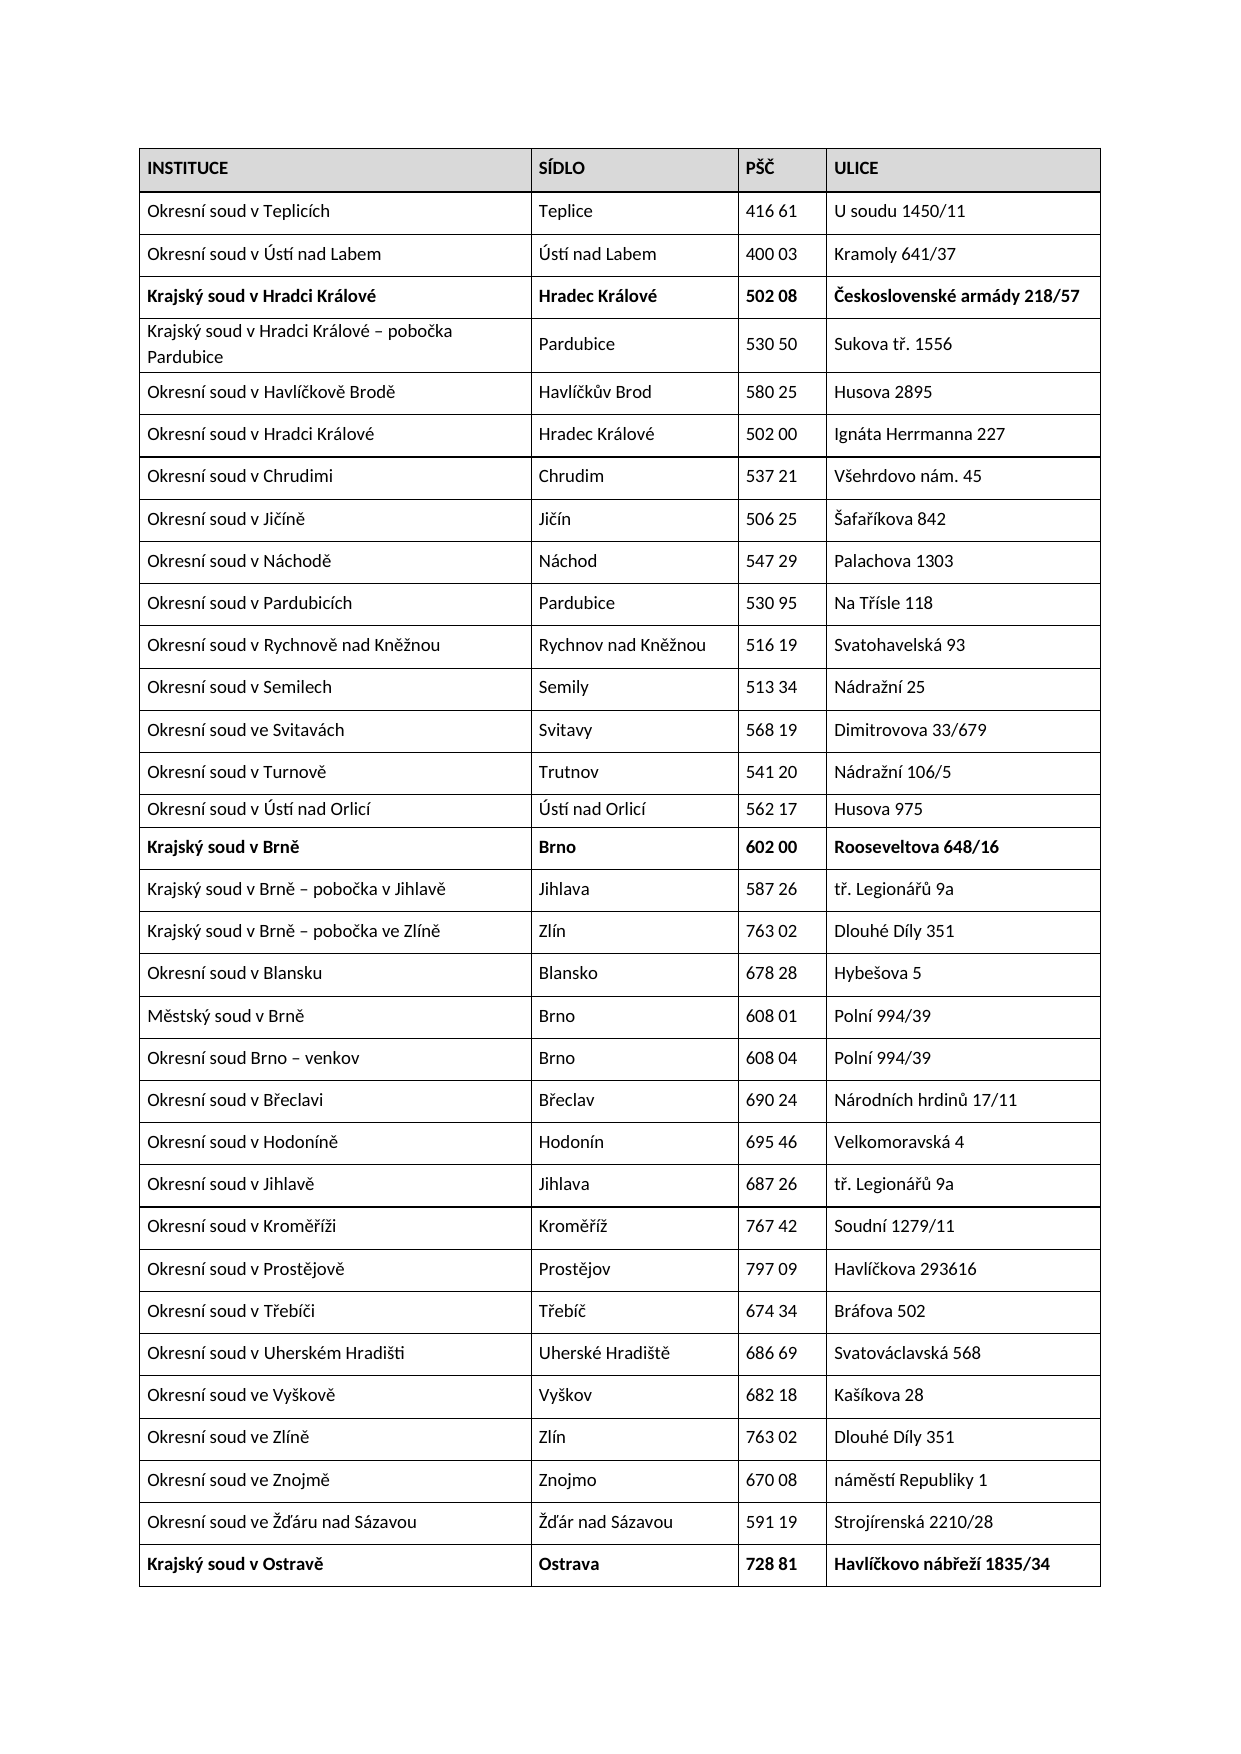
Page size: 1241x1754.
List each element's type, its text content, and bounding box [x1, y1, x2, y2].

table_cell Husova 975 [827, 795, 1100, 827]
table_cell Žďár nad Sázavou [532, 1503, 738, 1544]
table_cell Dlouhé Díly 351 [827, 912, 1100, 953]
table_cell Polní 994/39 [827, 997, 1100, 1038]
table_cell Blansko [532, 954, 738, 996]
table_cell Hradec Králové [532, 415, 738, 456]
table_cell 686 69 [739, 1334, 826, 1375]
table_cell Třebíč [532, 1292, 738, 1333]
table_cell 674 34 [739, 1292, 826, 1333]
table_cell 608 04 [739, 1039, 826, 1080]
table_cell Okresní soud v Uherském Hradišti [140, 1334, 531, 1375]
table_cell Náchod [532, 542, 738, 583]
table_cell Palachova 1303 [827, 542, 1100, 583]
table_cell Velkomoravská 4 [827, 1123, 1100, 1164]
table_cell 547 29 [739, 542, 826, 583]
table_header ULICE [827, 149, 1100, 191]
table_cell 568 19 [739, 711, 826, 752]
table_cell Okresní soud v Teplicích [140, 193, 531, 233]
table_cell Krajský soud v Ostravě [140, 1545, 531, 1586]
table_cell Okresní soud v Turnově [140, 753, 531, 794]
table_cell 763 02 [739, 912, 826, 953]
table_cell 513 34 [739, 669, 826, 709]
table_cell Okresní soud ve Svitavách [140, 711, 531, 752]
table_cell 678 28 [739, 954, 826, 996]
table_cell 602 00 [739, 828, 826, 869]
table_cell Havlíčkovo nábřeží 1835/34 [827, 1545, 1100, 1586]
table_cell Rooseveltova 648/16 [827, 828, 1100, 869]
table_cell Brno [532, 997, 738, 1038]
table_cell Polní 994/39 [827, 1039, 1100, 1080]
table_cell Krajský soud v Brně – pobočka v Jihlavě [140, 870, 531, 911]
table_cell 416 61 [739, 193, 826, 233]
table_cell 530 95 [739, 584, 826, 625]
table_cell tř. Legionářů 9a [827, 1165, 1100, 1206]
table_cell Břeclav [532, 1081, 738, 1122]
table_cell Hodonín [532, 1123, 738, 1164]
table_cell Okresní soud v Rychnově nad Kněžnou [140, 626, 531, 667]
table_cell 695 46 [739, 1123, 826, 1164]
table_cell 506 25 [739, 500, 826, 541]
table_cell Soudní 1279/11 [827, 1208, 1100, 1249]
table_cell 767 42 [739, 1208, 826, 1249]
table_cell náměstí Republiky 1 [827, 1461, 1100, 1502]
table_cell 537 21 [739, 458, 826, 499]
table_cell Okresní soud v Chrudimi [140, 458, 531, 499]
table_cell Ústí nad Orlicí [532, 795, 738, 827]
table_cell 687 26 [739, 1165, 826, 1206]
table_cell Sukova tř. 1556 [827, 319, 1100, 372]
table_cell Nádražní 106/5 [827, 753, 1100, 794]
table_header PŠČ [739, 149, 826, 191]
table_cell Okresní soud v Ústí nad Labem [140, 235, 531, 276]
table_cell tř. Legionářů 9a [827, 870, 1100, 911]
table_cell 670 08 [739, 1461, 826, 1502]
table_cell Okresní soud v Náchodě [140, 542, 531, 583]
table_cell Vyškov [532, 1376, 738, 1417]
table_cell 591 19 [739, 1503, 826, 1544]
table_cell Nádražní 25 [827, 669, 1100, 709]
table_cell Chrudim [532, 458, 738, 499]
table_cell 587 26 [739, 870, 826, 911]
table_cell Okresní soud v Kroměříži [140, 1208, 531, 1249]
table_cell Okresní soud v Jihlavě [140, 1165, 531, 1206]
table_cell Teplice [532, 193, 738, 233]
table_cell 502 08 [739, 277, 826, 318]
table_cell Prostějov [532, 1250, 738, 1291]
table_cell Jihlava [532, 870, 738, 911]
table_cell Krajský soud v Hradci Králové [140, 277, 531, 318]
table_cell Dlouhé Díly 351 [827, 1419, 1100, 1459]
table_cell Strojírenská 2210/28 [827, 1503, 1100, 1544]
table_cell Národních hrdinů 17/11 [827, 1081, 1100, 1122]
table_cell Šafaříkova 842 [827, 500, 1100, 541]
table_cell Semily [532, 669, 738, 709]
table_cell 502 00 [739, 415, 826, 456]
table_cell Okresní soud v Jičíně [140, 500, 531, 541]
table_cell Jičín [532, 500, 738, 541]
table_cell Krajský soud v Hradci Králové – pobočka Pardubice [140, 319, 531, 372]
table_cell Jihlava [532, 1165, 738, 1206]
table_cell Na Třísle 118 [827, 584, 1100, 625]
table_cell Okresní soud ve Zlíně [140, 1419, 531, 1459]
table_cell Znojmo [532, 1461, 738, 1502]
table_cell Svatohavelská 93 [827, 626, 1100, 667]
table_cell Okresní soud ve Znojmě [140, 1461, 531, 1502]
table_cell 690 24 [739, 1081, 826, 1122]
table_cell Československé armády 218/57 [827, 277, 1100, 318]
table_cell Uherské Hradiště [532, 1334, 738, 1375]
table_cell Ostrava [532, 1545, 738, 1586]
table_cell 608 01 [739, 997, 826, 1038]
table_cell 728 81 [739, 1545, 826, 1586]
table_cell U soudu 1450/11 [827, 193, 1100, 233]
table_header INSTITUCE [140, 149, 531, 191]
table_cell 580 25 [739, 373, 826, 414]
table_cell Husova 2895 [827, 373, 1100, 414]
table_cell Bráfova 502 [827, 1292, 1100, 1333]
table_cell Okresní soud v Blansku [140, 954, 531, 996]
table_cell Všehrdovo nám. 45 [827, 458, 1100, 499]
table_cell Okresní soud v Prostějově [140, 1250, 531, 1291]
table_cell Krajský soud v Brně – pobočka ve Zlíně [140, 912, 531, 953]
table_cell Havlíčkova 293616 [827, 1250, 1100, 1291]
table_cell Městský soud v Brně [140, 997, 531, 1038]
table_cell Okresní soud ve Žďáru nad Sázavou [140, 1503, 531, 1544]
table_cell Kramoly 641/37 [827, 235, 1100, 276]
table_cell Zlín [532, 1419, 738, 1459]
table_cell 400 03 [739, 235, 826, 276]
table_cell Brno [532, 828, 738, 869]
table_cell Okresní soud Brno – venkov [140, 1039, 531, 1080]
table_cell Svitavy [532, 711, 738, 752]
table_cell 763 02 [739, 1419, 826, 1459]
table_cell Hradec Králové [532, 277, 738, 318]
table_cell 541 20 [739, 753, 826, 794]
table_cell Zlín [532, 912, 738, 953]
table_cell Okresní soud v Havlíčkově Brodě [140, 373, 531, 414]
table_cell Rychnov nad Kněžnou [532, 626, 738, 667]
table_cell Hybešova 5 [827, 954, 1100, 996]
table_cell 682 18 [739, 1376, 826, 1417]
table_cell Okresní soud v Hradci Králové [140, 415, 531, 456]
table_cell Okresní soud v Hodoníně [140, 1123, 531, 1164]
table_cell Kašíkova 28 [827, 1376, 1100, 1417]
table_cell 797 09 [739, 1250, 826, 1291]
table_cell Brno [532, 1039, 738, 1080]
table_cell Svatováclavská 568 [827, 1334, 1100, 1375]
table_cell Okresní soud v Pardubicích [140, 584, 531, 625]
table_header SÍDLO [532, 149, 738, 191]
table_cell Dimitrovova 33/679 [827, 711, 1100, 752]
table_cell Okresní soud v Břeclavi [140, 1081, 531, 1122]
table_cell 516 19 [739, 626, 826, 667]
table_cell Okresní soud v Třebíči [140, 1292, 531, 1333]
table_cell Krajský soud v Brně [140, 828, 531, 869]
table_cell Okresní soud v Ústí nad Orlicí [140, 795, 531, 827]
table_cell Havlíčkův Brod [532, 373, 738, 414]
table_cell Okresní soud ve Vyškově [140, 1376, 531, 1417]
table_cell 530 50 [739, 319, 826, 372]
table_cell Ústí nad Labem [532, 235, 738, 276]
table_cell Trutnov [532, 753, 738, 794]
table_cell 562 17 [739, 795, 826, 827]
table_cell Ignáta Herrmanna 227 [827, 415, 1100, 456]
table_cell Okresní soud v Semilech [140, 669, 531, 709]
table_cell Pardubice [532, 584, 738, 625]
table_cell Kroměříž [532, 1208, 738, 1249]
table_cell Pardubice [532, 319, 738, 372]
